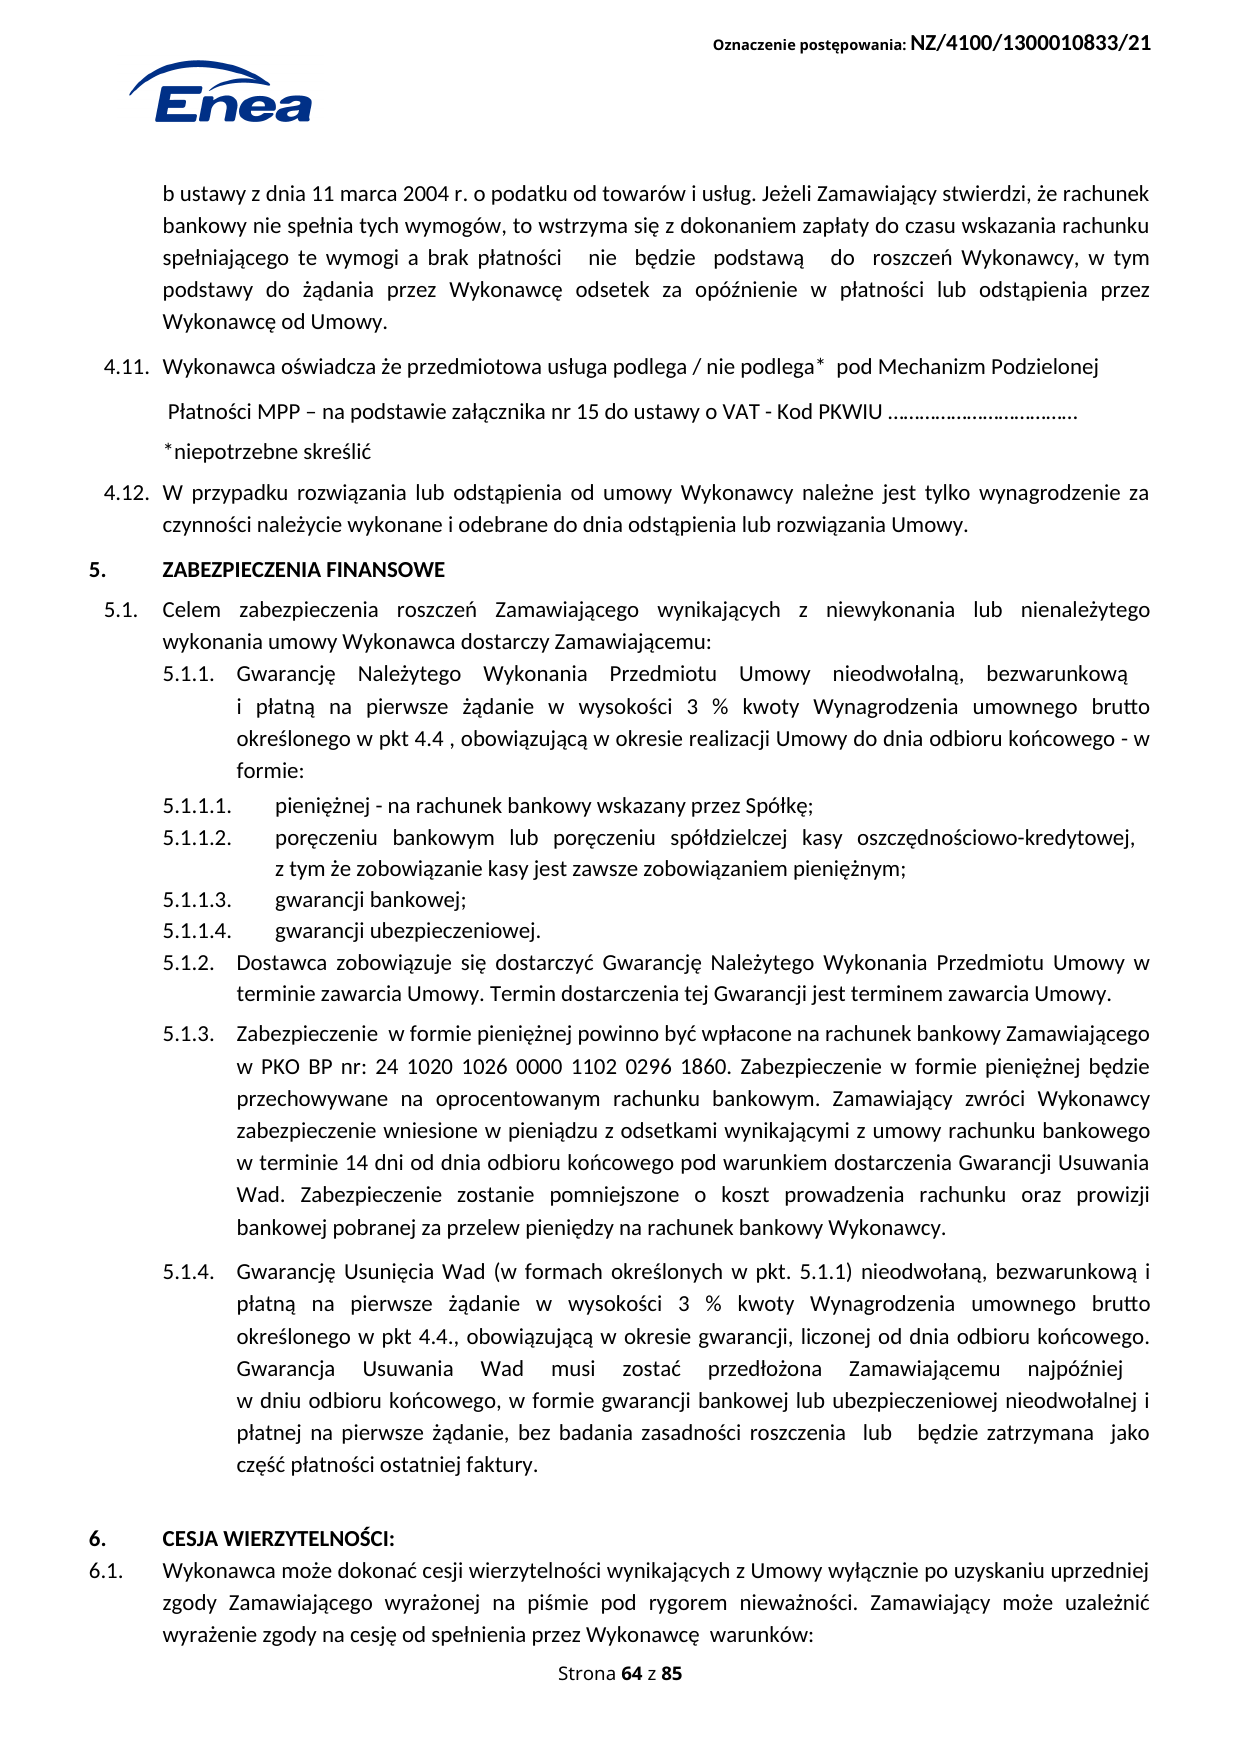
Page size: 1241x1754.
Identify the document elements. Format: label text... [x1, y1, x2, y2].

subtitle Dostawca zobowiązuje się dostarczyć Gwarancję Należytego Wykonania Przedmiotu Umowy w terminie zawarcia Umowy. Termin dostarczenia tej Gwarancji jest terminem zawarcia Umowy. [162, 944, 1152, 1007]
list pieniężnej - na rachunek bankowy wskazany przez Spółkę; [162, 788, 1152, 819]
subtitle Gwarancję Usunięcia Wad (w formach określonych w pkt. 5.1.1) nieodwołaną, bezwarunkową i płatną na pierwsze żądanie w wysokości 3 % kwoty Wynagrodzenia umownego brutto określonego w pkt 4.4., obowiązującą w okresie gwarancji, liczonej od dnia odbioru końcowego. Gwarancja Usuwania Wad musi zostać przedłożona Zamawiającemu najpóźniej w dniu odbioru końcowego, w formie gwarancji bankowej lub ubezpieczeniowej nieodwołalnej i płatnej na pierwsze żądanie, bez badania zasadności roszczenia lub będzie zatrzymana jako część płatności ostatniej faktury. [162, 1257, 1152, 1478]
subtitle ZABEZPIECZENIA FINANSOWE [89, 555, 1152, 583]
text *niepotrzebne skreślić [162, 437, 1152, 465]
list gwarancji bankowej; [162, 882, 1152, 913]
subtitle Zabezpieczenie w formie pieniężnej powinno być wpłacone na rachunek bankowy Zamawiającego w PKO BP nr: 24 1020 1026 0000 1102 0296 1860. Zabezpieczenie w formie pieniężnej będzie przechowywane na oprocentowanym rachunku bankowym. Zamawiający zwróci Wykonawcy zabezpieczenie wniesione w pieniądzu z odsetkami wynikającymi z umowy rachunku bankowego w terminie 14 dni od dnia odbioru końcowego pod warunkiem dostarczenia Gwarancji Usuwania Wad. Zabezpieczenie zostanie pomniejszone o koszt prowadzenia rachunku oraz prowizji bankowej pobranej za przelew pieniędzy na rachunek bankowy Wykonawcy. [162, 1019, 1152, 1241]
text Płatności MPP – na podstawie załącznika nr 15 do ustawy o VAT - Kod PKWIU ……………………………… [162, 397, 1152, 425]
picture [117, 50, 324, 124]
subtitle W przypadku rozwiązania lub odstąpienia od umowy Wykonawcy należne jest tylko wynagrodzenie za czynności należycie wykonane i odebrane do dnia odstąpienia lub rozwiązania Umowy. [103, 478, 1152, 538]
subtitle Celem zabezpieczenia roszczeń Zamawiającego wynikających z niewykonania lub nienależytego wykonania umowy Wykonawca dostarczy Zamawiającemu: [103, 595, 1152, 655]
subtitle Gwarancję Należytego Wykonania Przedmiotu Umowy nieodwołalną, bezwarunkową i płatną na pierwsze żądanie w wysokości 3 % kwoty Wynagrodzenia umownego brutto określonego w pkt 4.4 , obowiązującą w okresie realizacji Umowy do dnia odbioru końcowego - w formie: [162, 659, 1152, 784]
list Wykonawca może dokonać cesji wierzytelności wynikających z Umowy wyłącznie po uzyskaniu uprzedniej zgody Zamawiającego wyrażonej na piśmie pod rygorem nieważności. Zamawiający może uzależnić wyrażenie zgody na cesję od spełnienia przez Wykonawcę warunków: [89, 1556, 1152, 1648]
list CESJA WIERZYTELNOŚCI: [89, 1524, 1152, 1552]
list poręczeniu bankowym lub poręczeniu spółdzielczej kasy oszczędnościowo-kredytowej, z tym że zobowiązanie kasy jest zawsze zobowiązaniem pieniężnym; [162, 819, 1152, 882]
list gwarancji ubezpieczeniowej. [162, 913, 1152, 944]
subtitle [103, 179, 1152, 335]
subtitle Wykonawca oświadcza że przedmiotowa usługa podlega / nie podlega* pod Mechanizm Podzielonej [103, 352, 1152, 380]
